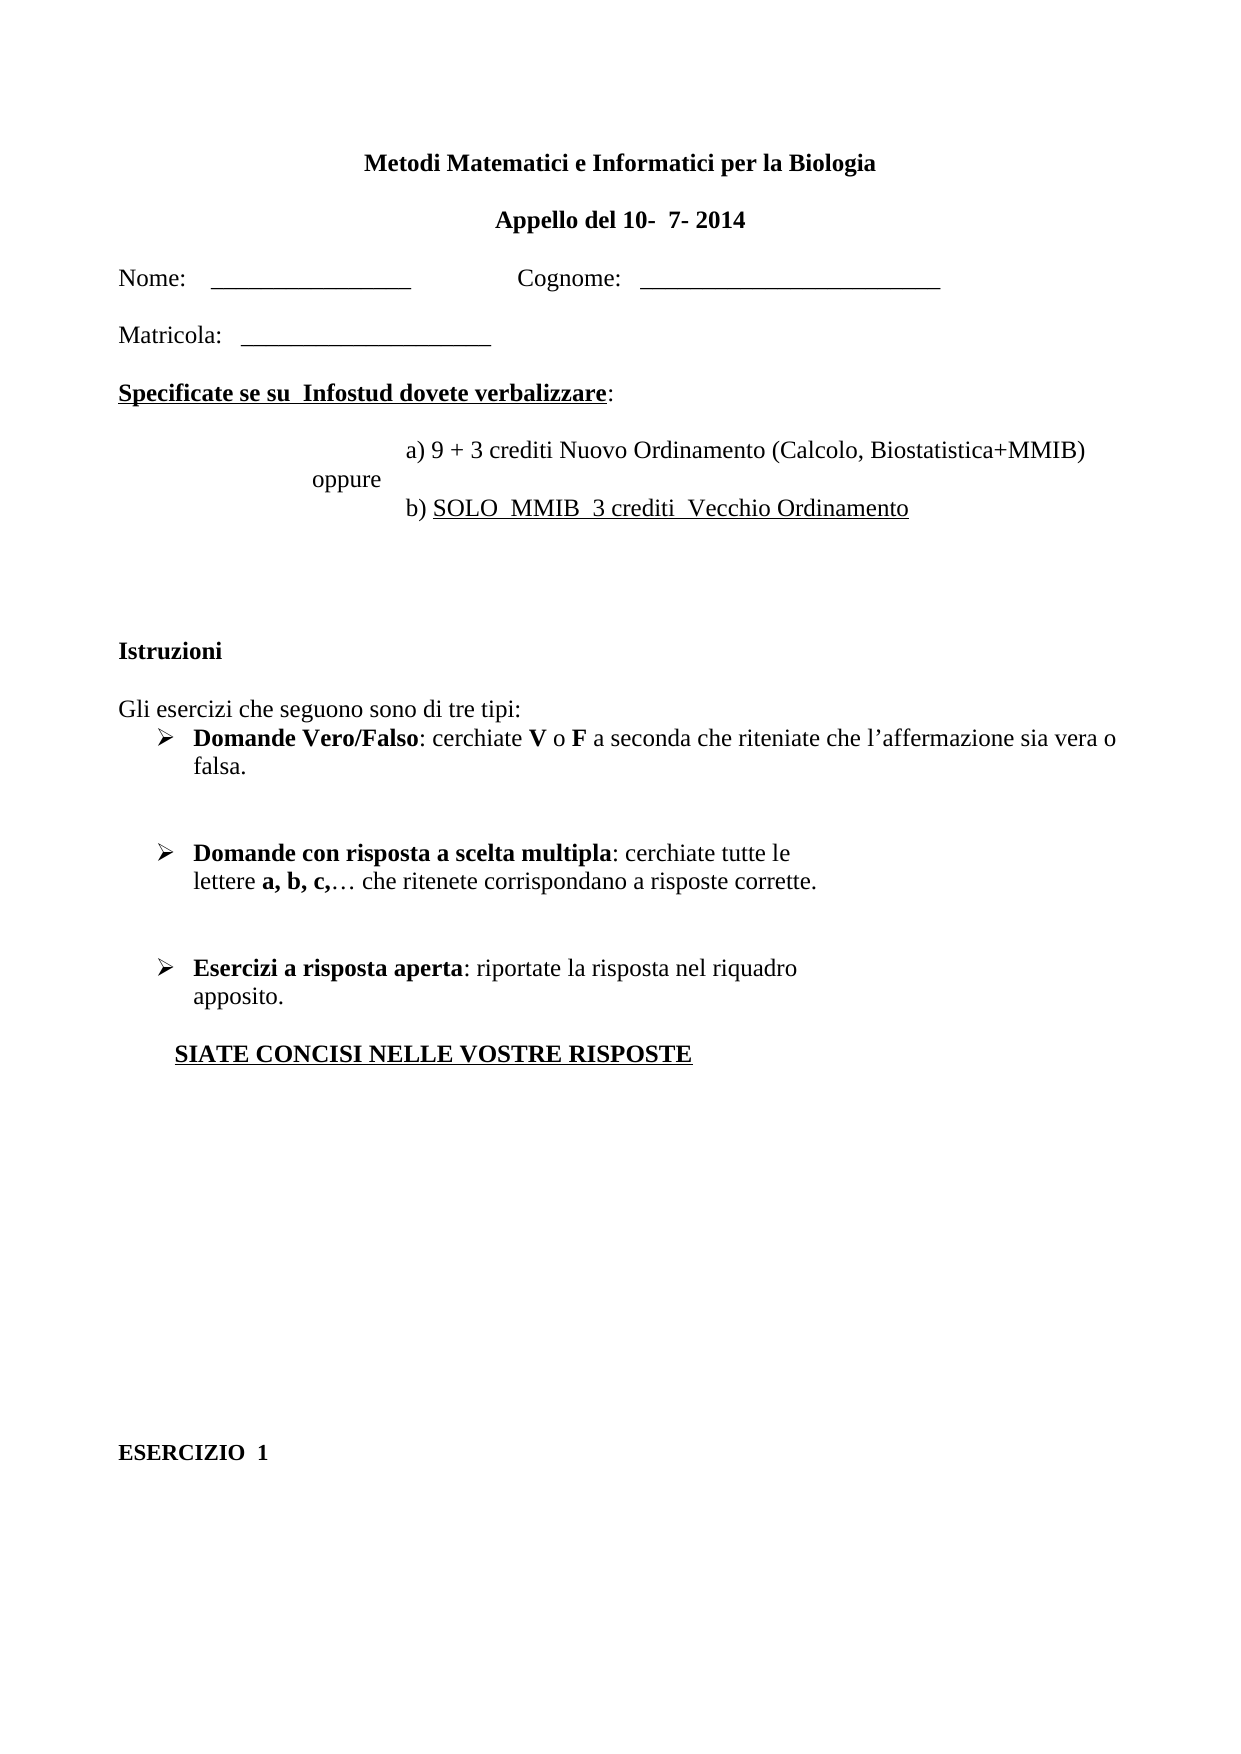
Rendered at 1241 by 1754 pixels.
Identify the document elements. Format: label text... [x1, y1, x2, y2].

list Esercizi a risposta aperta: riportate la risposta nel riquadro [156, 953, 1122, 981]
text apposito. [193, 981, 1122, 1010]
text a) 9 + 3 crediti Nuovo Ordinamento (Calcolo, Biostatistica+MMIB) [118, 435, 1122, 464]
text lettere a, b, c,… che ritenete corrispondano a risposte corrette. [193, 866, 1122, 895]
text Appello del 10- 7- 2014 [118, 205, 1122, 234]
text Specificate se su Infostud dovete verbalizzare: [118, 378, 1122, 406]
text ESERCIZIO 1 [118, 1439, 1122, 1465]
list Domande con risposta a scelta multipla: cerchiate tutte le [156, 838, 1122, 866]
text b) SOLO MMIB 3 crediti Vecchio Ordinamento [118, 493, 1122, 521]
text Metodi Matematici e Informatici per la Biologia [118, 148, 1122, 176]
text Istruzioni [118, 636, 1122, 665]
text Nome: ________________ Cognome: ________________________ [118, 263, 1122, 291]
text Matricola: ____________________ [118, 320, 1122, 349]
text oppure [118, 464, 1122, 493]
text Gli esercizi che seguono sono di tre tipi: [118, 694, 1122, 723]
list Domande Vero/Falso: cerchiate V o F a seconda che riteniate che l’affermazione sia vera o falsa. [156, 723, 1122, 780]
text SIATE CONCISI NELLE VOSTRE RISPOSTE [118, 1039, 1122, 1068]
